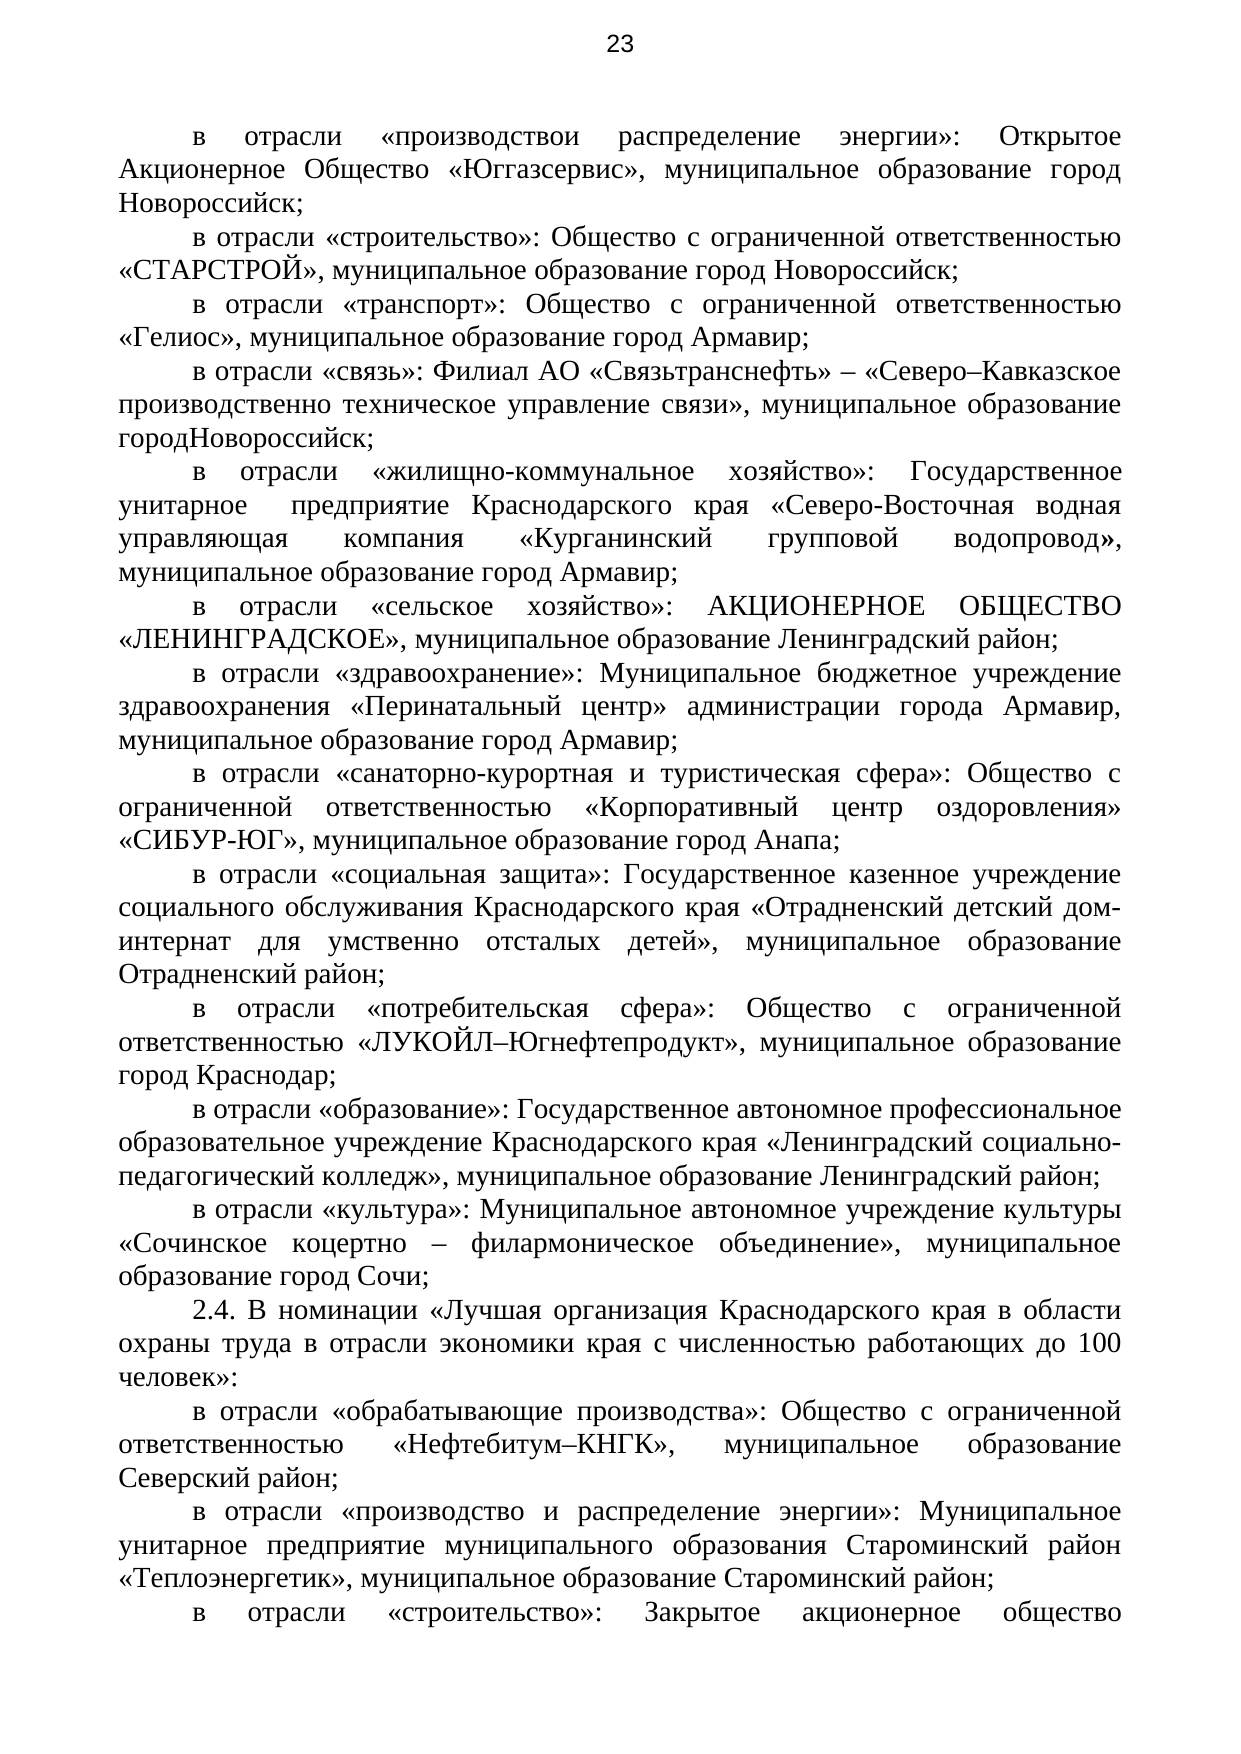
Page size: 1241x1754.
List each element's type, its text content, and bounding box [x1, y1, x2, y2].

text в отрасли «жилищно-коммунальное хозяйство»: Государственное унитарное предприятие Краснодарского края «Северо-Восточная водная управляющая компания «Курганинский групповой водопровод», муниципальное образование город Армавир; [118, 453, 1122, 588]
text в отрасли «транспорт»: Общество с ограниченной ответственностью «Гелиос», муниципальное образование город Армавир; [118, 286, 1122, 353]
text в отрасли «связь»: Филиал АО «Связьтранснефть» – «Северо–Кавказское производственно техническое управление связи», муниципальное образование городНовороссийск; [118, 353, 1122, 453]
text в отрасли «потребительская сфера»: Общество с ограниченной ответственностью «ЛУКОЙЛ–Югнефтепродукт», муниципальное образование город Краснодар; [118, 990, 1122, 1091]
text в отрасли «здравоохранение»: Муниципальное бюджетное учреждение здравоохранения «Перинатальный центр» администрации города Армавир, муниципальное образование город Армавир; [118, 655, 1122, 755]
text в отрасли «строительство»: Общество с ограниченной ответственностью «СТАРСТРОЙ», муниципальное образование город Новороссийск; [118, 219, 1122, 286]
text в отрасли «производствои распределение энергии»: Открытое Акционерное Общество «Юггазсервис», муниципальное образование город Новороссийск; [118, 118, 1122, 219]
text в отрасли «обрабатывающие производства»: Общество с ограниченной ответственностью «Нефтебитум–КНГК», муниципальное образование Северский район; [118, 1393, 1122, 1493]
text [118, 1594, 1122, 1627]
text в отрасли «санаторно-курортная и туристическая сфера»: Общество с ограниченной ответственностью «Корпоративный центр оздоровления» «СИБУР-ЮГ», муниципальное образование город Анапа; [118, 755, 1122, 856]
text в отрасли «сельское хозяйство»: АКЦИОНЕРНОЕ ОБЩЕСТВО «ЛЕНИНГРАДСКОЕ», муниципальное образование Ленинградский район; [118, 588, 1122, 655]
text в отрасли «социальная защита»: Государственное казенное учреждение социального обслуживания Краснодарского края «Отрадненский детский дом-интернат для умственно отсталых детей», муниципальное образование Отрадненский район; [118, 856, 1122, 990]
text 2.4. В номинации «Лучшая организация Краснодарского края в области охраны труда в отрасли экономики края с численностью работающих до 100 человек»: [118, 1292, 1122, 1393]
text в отрасли «образование»: Государственное автономное профессиональное образовательное учреждение Краснодарского края «Ленинградский социально-педагогический колледж», муниципальное образование Ленинградский район; [118, 1091, 1122, 1191]
text в отрасли «культура»: Муниципальное автономное учреждение культуры «Сочинское коцертно – филармоническое объединение», муниципальное образование город Сочи; [118, 1191, 1122, 1292]
text в отрасли «производство и распределение энергии»: Муниципальное унитарное предприятие муниципального образования Староминский район «Теплоэнергетик», муниципальное образование Староминский район; [118, 1493, 1122, 1594]
